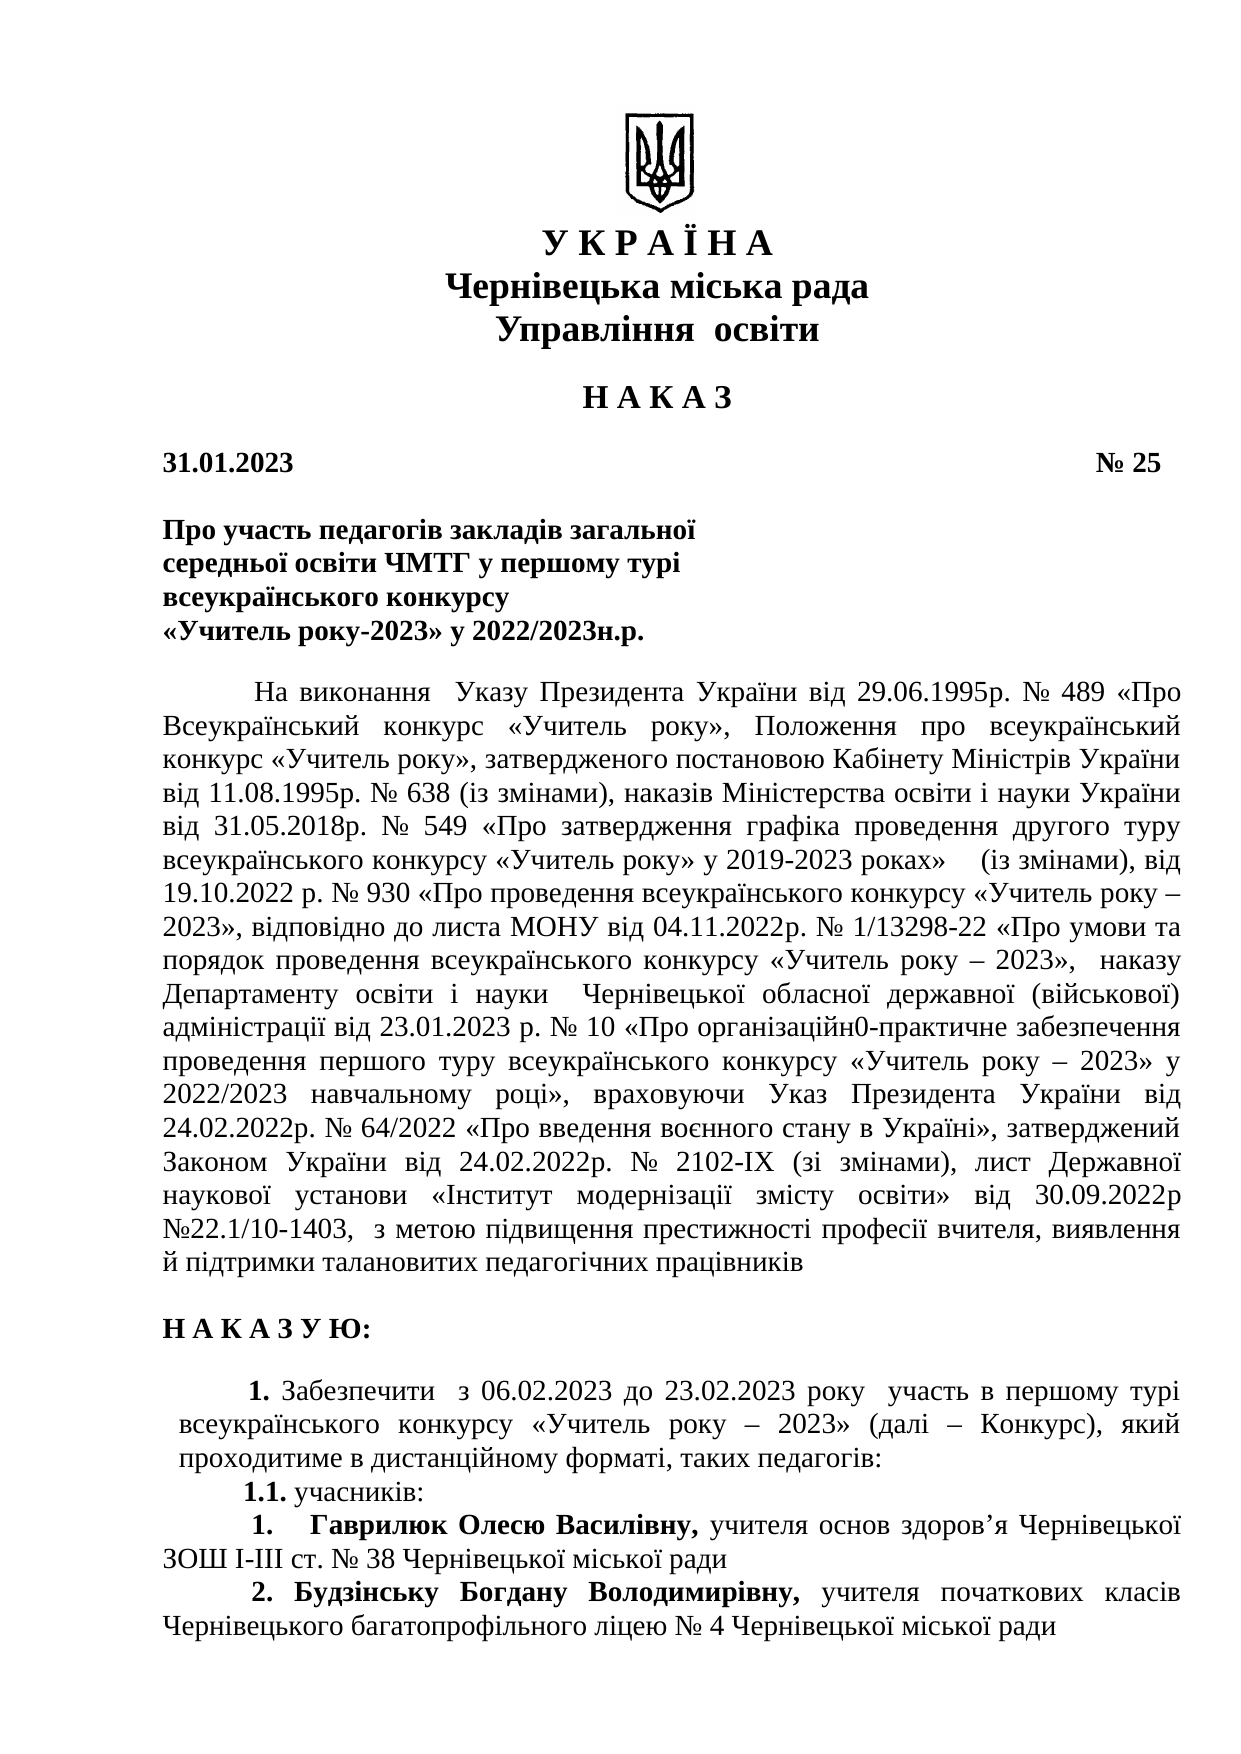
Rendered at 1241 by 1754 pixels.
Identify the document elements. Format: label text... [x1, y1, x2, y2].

text 31.01.2023 № 25 [148, 445, 1167, 478]
text У К Р А Ї Н А [162, 220, 1152, 263]
list Гаврилюк Олесю Василівну, учителя основ здоров’я Чернівецької ЗОШ І-ІІІ ст. № 38 Чернівецької міської ради [162, 1507, 1181, 1574]
subtitle Чернівецька міська рада [162, 263, 1152, 307]
subtitle Управління освіти [162, 307, 1152, 350]
text всеукраїнського конкурсу [162, 579, 1167, 613]
text Про участь педагогів закладів загальної [162, 512, 1167, 546]
picture [615, 103, 699, 221]
text «Учитель року-2023» у 2022/2023н.р. [162, 613, 1167, 646]
text Н А К А З У Ю: [141, 1311, 1181, 1345]
text На виконання Указу Президента України від 29.06.1995р. № 489 «Про Всеукраїнський конкурс «Учитель року», Положення про всеукраїнський конкурс «Учитель року», затвердженого постановою Кабінету Міністрів України від 11.08.1995р. № 638 (із змінами), наказів Міністерства освіти і науки України від 31.05.2018р. № 549 «Про затвердження графіка проведення другого туру всеукраїнського конкурсу «Учитель року» у 2019-2023 роках» (із змінами), від 19.10.2022 р. № 930 «Про проведення всеукраїнського конкурсу «Учитель року – 2023», відповідно до листа МОНУ від 04.11.2022р. № 1/13298-22 «Про умови та порядок проведення всеукраїнського конкурсу «Учитель року – 2023», наказу Департаменту освіти і науки Чернівецької обласної державної (військової) адміністрації від 23.01.2023 р. № 10 «Про організаційн0-практичне забезпечення проведення першого туру всеукраїнського конкурсу «Учитель року – 2023» у 2022/2023 навчальному році», враховуючи Указ Президента України від 24.02.2022р. № 64/2022 «Про введення воєнного стану в Україні», затверджений Законом України від 24.02.2022р. № 2102-ІХ (зі змінами), лист Державної наукової установи «Інститут модернізації змісту освіти» від 30.09.2022р №22.1/10-1403, з метою підвищення престижності професії вчителя, виявлення й підтримки талановитих педагогічних працівників [162, 674, 1181, 1278]
text середньої освіти ЧМТГ у першому турі [162, 546, 1167, 579]
text 2. Будзінську Богдану Володимирівну, учителя початкових класів Чернівецького багатопрофільного ліцею № 4 Чернівецької міської ради [162, 1574, 1181, 1641]
list 1.1. учасників: [177, 1474, 1181, 1507]
text Н А К А З [162, 378, 1152, 416]
text 1. Забезпечити з 06.02.2023 до 23.02.2023 року участь в першому турі всеукраїнського конкурсу «Учитель року – 2023» (далі – Конкурс), який проходитиме в дистанційному форматі, таких педагогів: [178, 1373, 1181, 1474]
